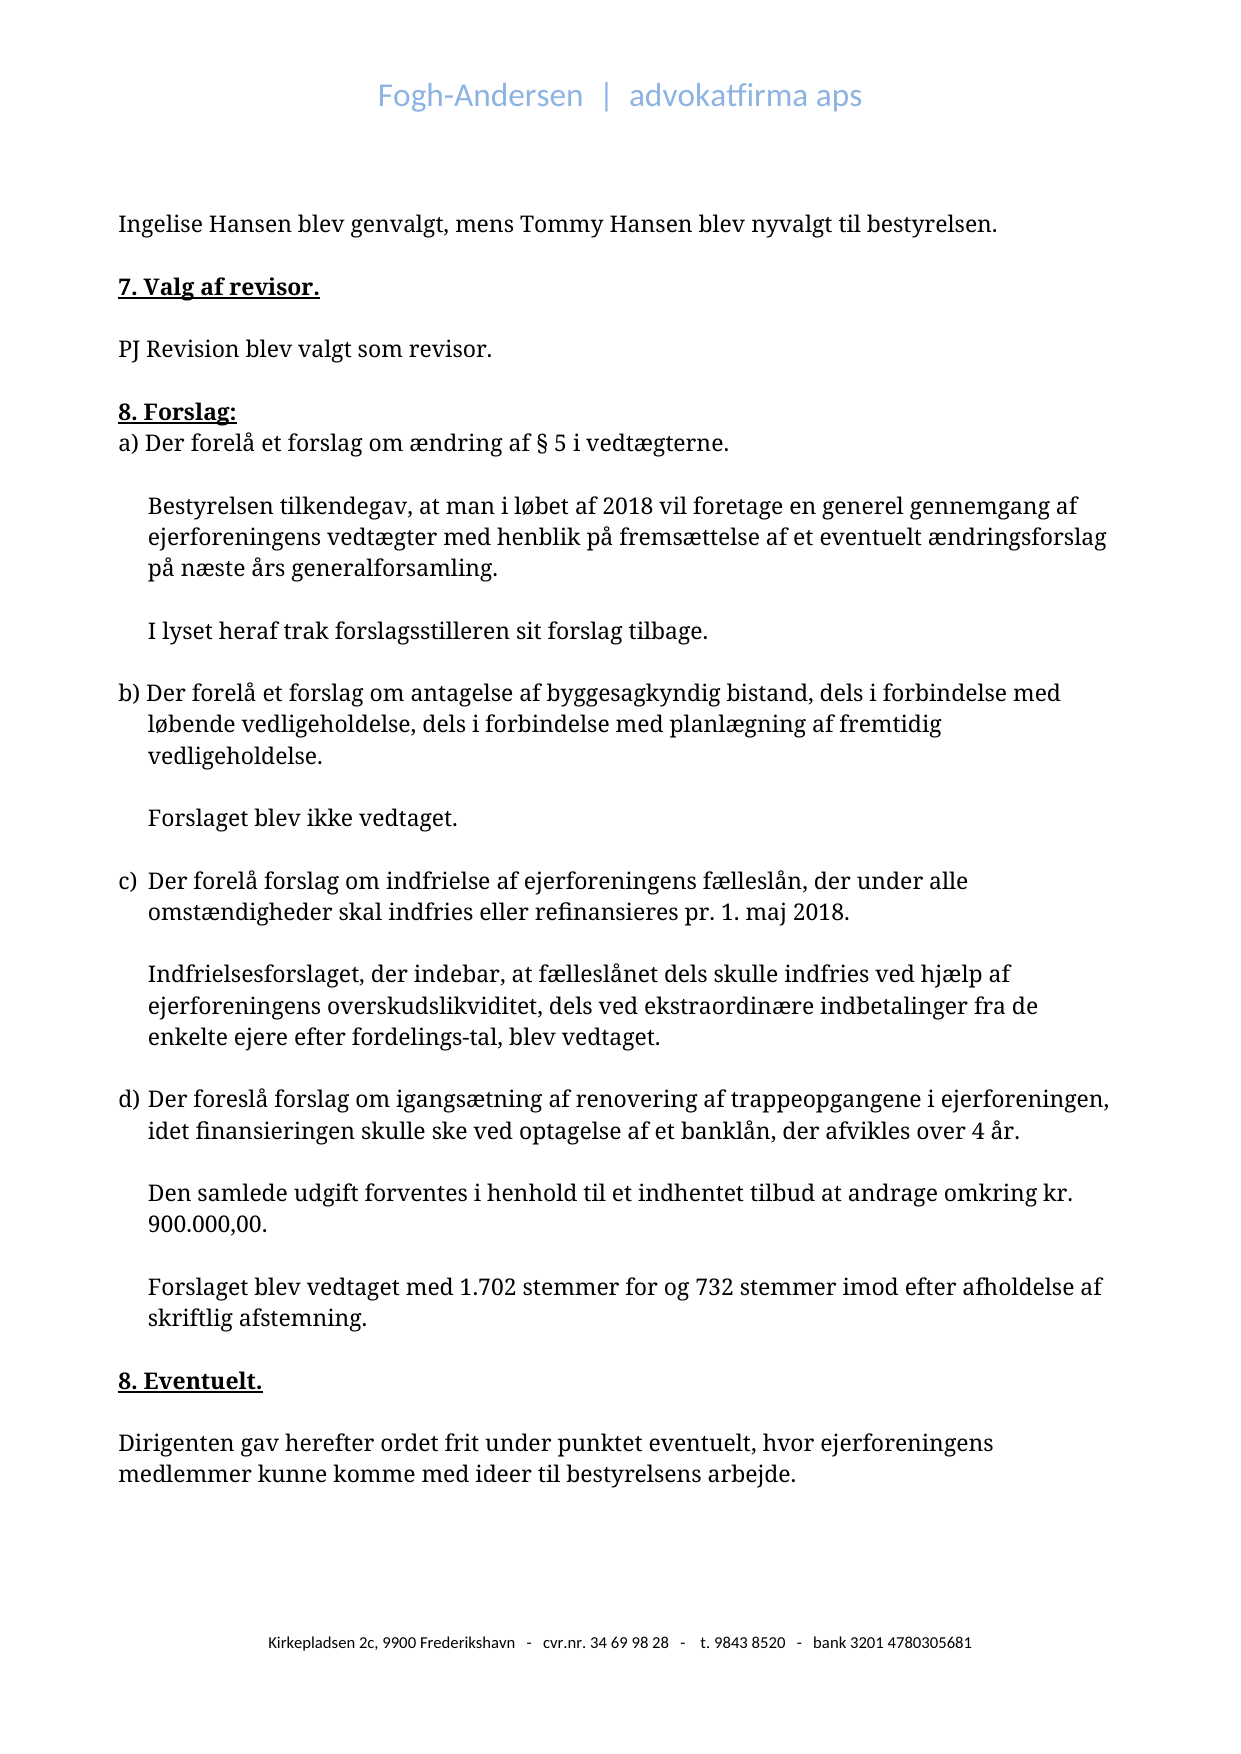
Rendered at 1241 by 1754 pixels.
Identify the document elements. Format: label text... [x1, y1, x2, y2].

text Forslaget blev vedtaget med 1.702 stemmer for og 732 stemmer imod efter afholdelse af skriftlig afstemning. [118, 1271, 1122, 1333]
text I lyset heraf trak forslagsstilleren sit forslag tilbage. [118, 615, 1122, 646]
text 7. Valg af revisor. [118, 271, 1122, 302]
text PJ Revision blev valgt som revisor. [118, 333, 1122, 365]
text c) Der forelå forslag om indfrielse af ejerforeningens fælleslån, der under alle omstændigheder skal indfries eller refinansieres pr. 1. maj 2018. [118, 865, 1122, 927]
text Dirigenten gav herefter ordet frit under punktet eventuelt, hvor ejerforeningens medlemmer kunne komme med ideer til bestyrelsens arbejde. [118, 1427, 1122, 1490]
text Den samlede udgift forventes i henhold til et indhentet tilbud at andrage omkring kr. 900.000,00. [118, 1177, 1122, 1240]
text Ingelise Hansen blev genvalgt, mens Tommy Hansen blev nyvalgt til bestyrelsen. [118, 208, 1122, 240]
text d) Der foreslå forslag om igangsætning af renovering af trappeopgangene i ejerforeningen, idet finansieringen skulle ske ved optagelse af et banklån, der afvikles over 4 år. [118, 1083, 1122, 1146]
text Forslaget blev ikke vedtaget. [118, 802, 1122, 833]
text Bestyrelsen tilkendegav, at man i løbet af 2018 vil foretage en generel gennemgang af ejerforeningens vedtægter med henblik på fremsættelse af et eventuelt ændringsforslag på næste års generalforsamling. [118, 490, 1122, 583]
text 8. Eventuelt. [118, 1365, 1122, 1396]
text a) Der forelå et forslag om ændring af § 5 i vedtægterne. [118, 427, 1122, 458]
text 8. Forslag: [118, 396, 1122, 427]
text b) Der forelå et forslag om antagelse af byggesagkyndig bistand, dels i forbindelse med løbende vedligeholdelse, dels i forbindelse med planlægning af fremtidig vedligeholdelse. [118, 677, 1122, 771]
text Indfrielsesforslaget, der indebar, at fælleslånet dels skulle indfries ved hjælp af ejerforeningens overskudslikviditet, dels ved ekstraordinære indbetalinger fra de enkelte ejere efter fordelings-tal, blev vedtaget. [118, 958, 1122, 1052]
